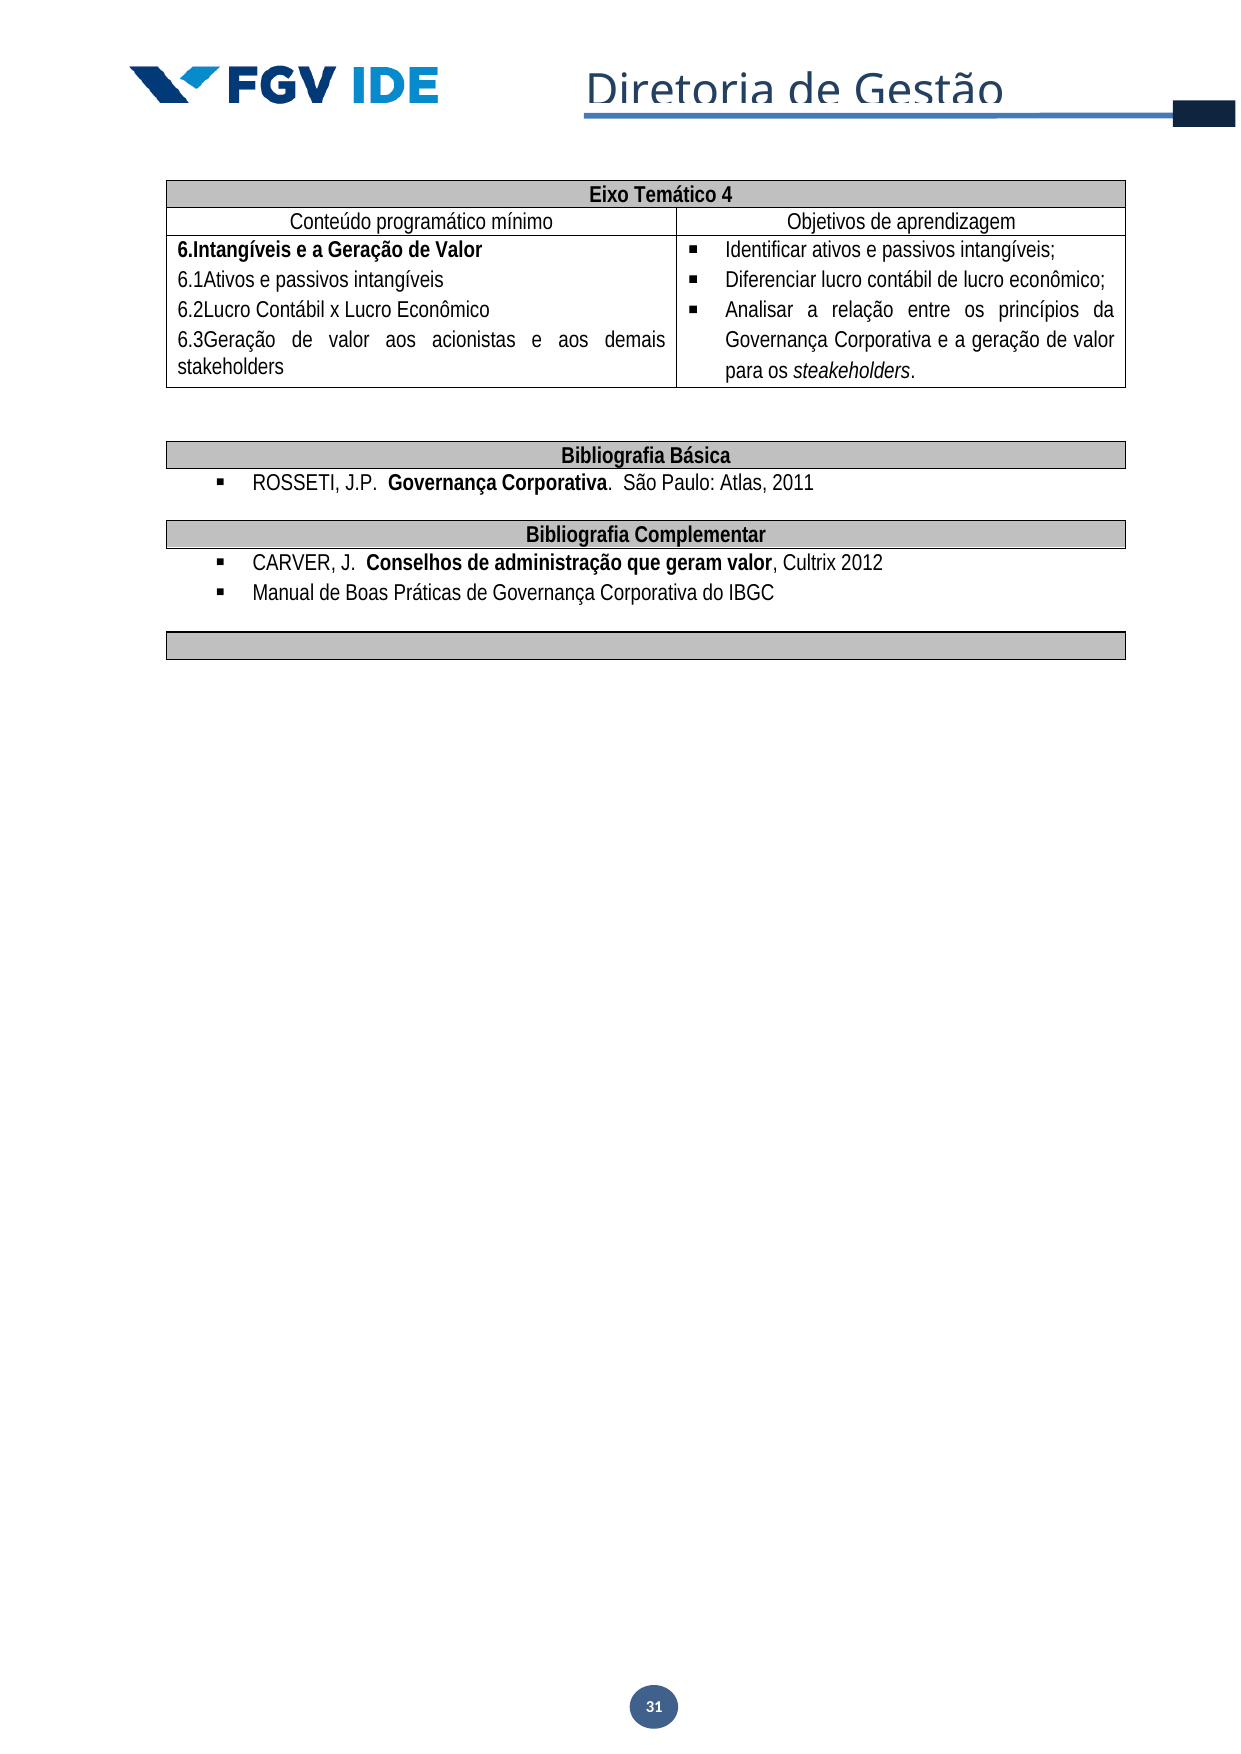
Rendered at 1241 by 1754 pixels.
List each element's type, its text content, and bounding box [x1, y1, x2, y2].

table_cell Identificar ativos e passivos intangíveis; Diferenciar lucro contábil de lucro econômico; Analisar a relação entre os princípios da Governança Corporativa e a geração de valor para os steakeholders. [677, 236, 1125, 387]
picture [120, 53, 445, 110]
table_header Eixo Temático 4 [167, 181, 1125, 207]
list Manual de Boas Práticas de Governança Corporativa do IBGC [215, 579, 1137, 605]
list CARVER, J. Conselhos de administração que geram valor, Cultrix 2012 [215, 548, 1137, 575]
table_header Bibliografia Básica [167, 442, 1125, 468]
table_header [167, 633, 1125, 659]
table_cell 6.Intangíveis e a Geração de Valor 6.1Ativos e passivos intangíveis 6.2Lucro Contábil x Lucro Econômico 6.3Geração de valor aos acionistas e aos demais stakeholders [167, 236, 676, 387]
list ROSSETI, J.P. Governança Corporativa. São Paulo: Atlas, 2011 [215, 469, 1137, 495]
table_cell Conteúdo programático mínimo [167, 208, 676, 235]
table_header Bibliografia Complementar [167, 521, 1125, 547]
table_cell Objetivos de aprendizagem [677, 208, 1125, 235]
